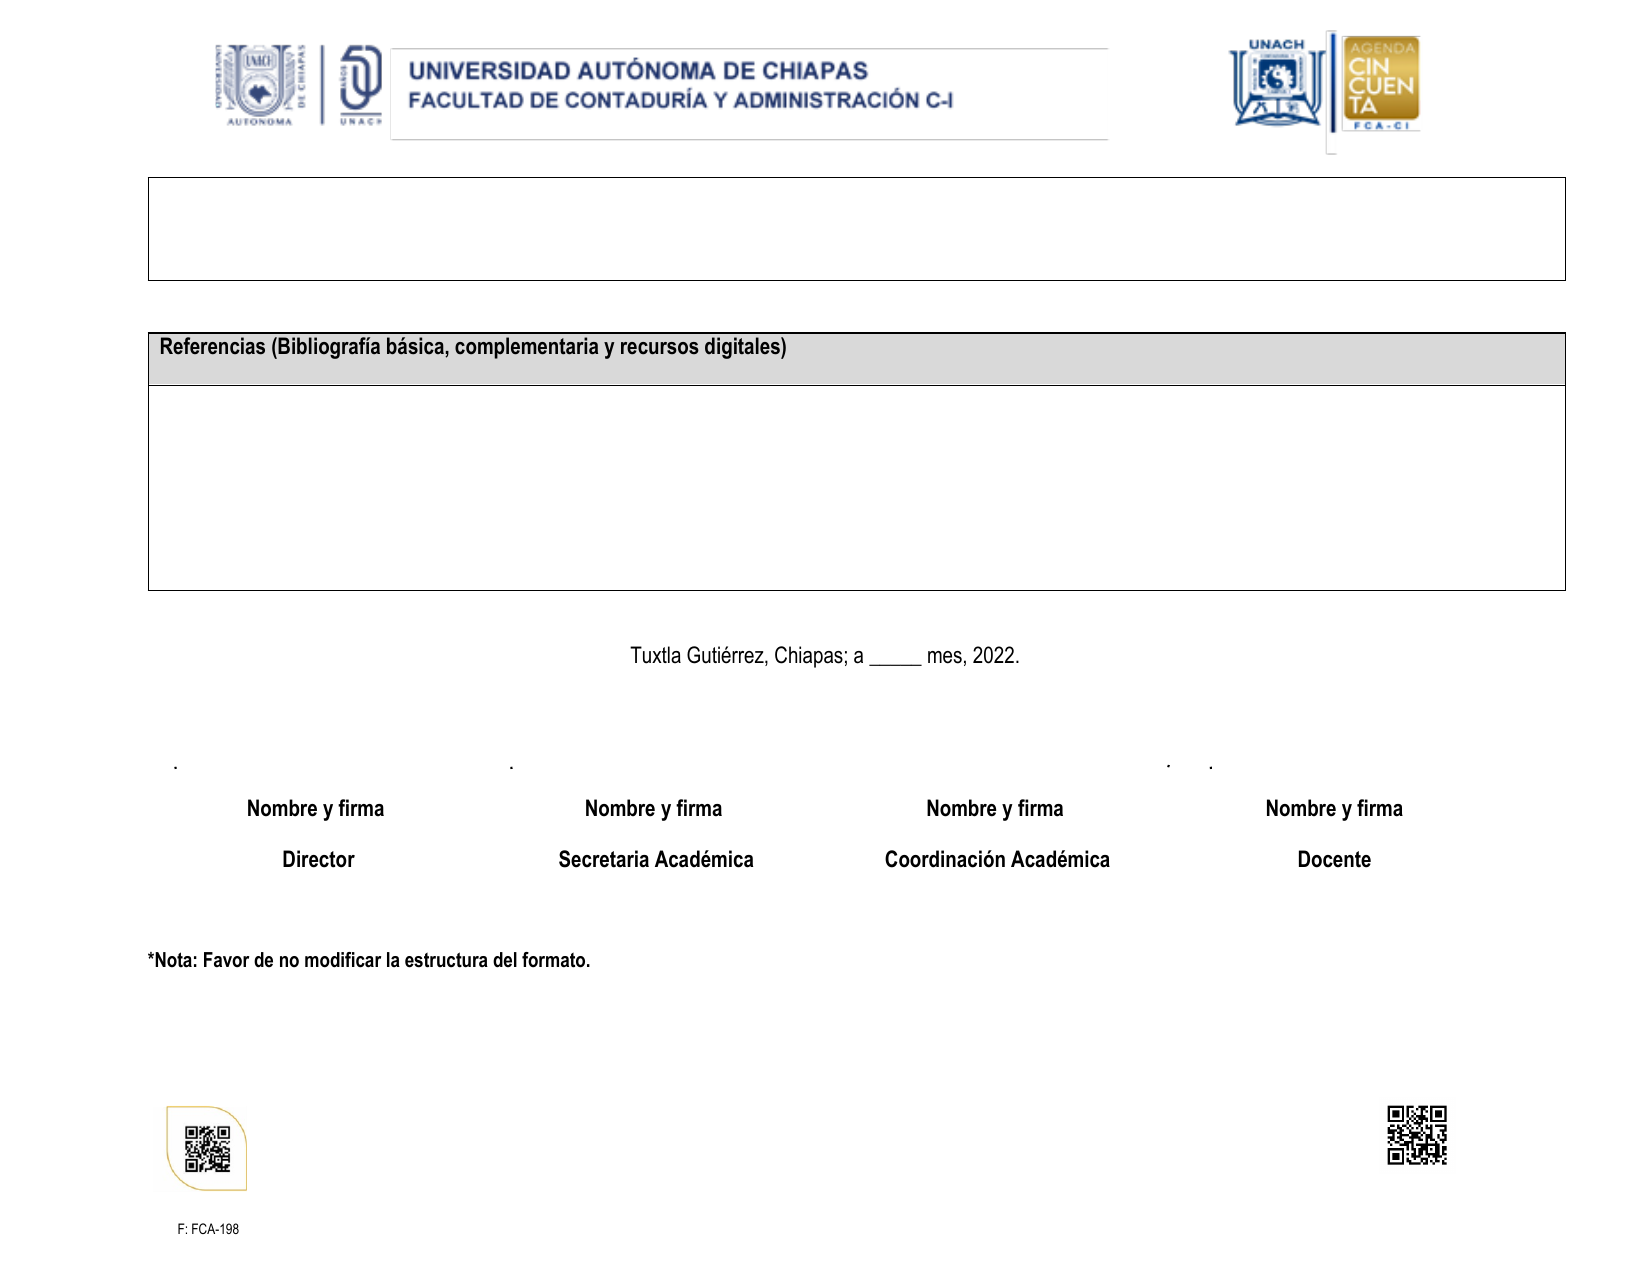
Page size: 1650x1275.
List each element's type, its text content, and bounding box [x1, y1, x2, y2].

picture [1378, 1097, 1456, 1174]
picture [153, 1096, 247, 1192]
text *Nota: Favor de no modificar la estructura del formato. [148, 948, 1502, 972]
table_header Nombre y firma Coordinación Académica [823, 693, 1166, 897]
table_header Referencias (Bibliografía básica, complementaria y recursos digitales) [149, 334, 1565, 384]
text Tuxtla Gutiérrez, Chiapas; a _____ mes, 2022. [148, 642, 1502, 668]
table_header Nombre y firma Docente [1166, 693, 1502, 897]
table_cell [149, 178, 1565, 280]
picture [215, 26, 1426, 158]
table_header Nombre y firma Secretaria Académica [484, 693, 823, 897]
table_cell [149, 386, 1565, 590]
table_header Nombre y firma Director [148, 693, 483, 897]
